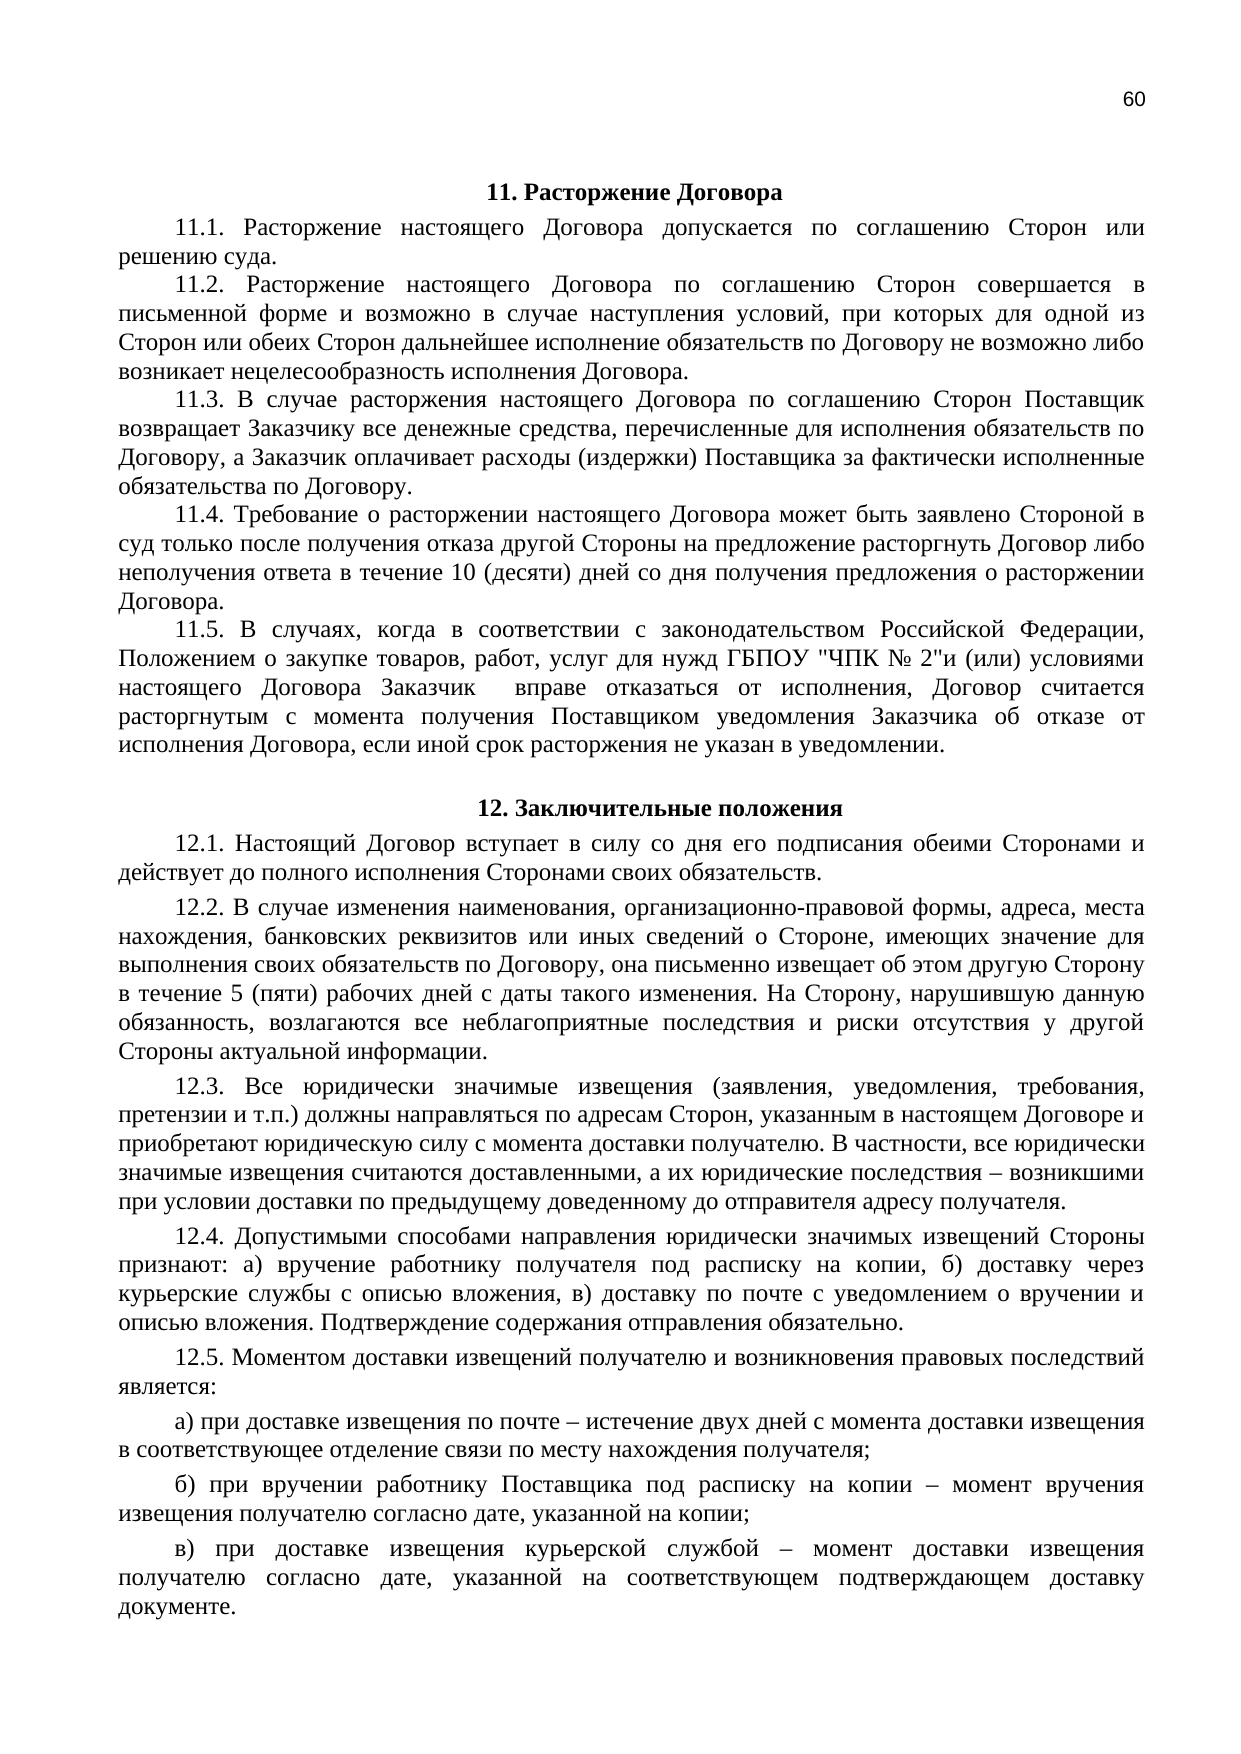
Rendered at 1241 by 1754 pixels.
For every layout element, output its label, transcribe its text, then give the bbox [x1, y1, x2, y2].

text 11.3. В случае расторжения настоящего Договора по соглашению Сторон Поставщик возвращает Заказчику все денежные средства, перечисленные для исполнения обязательств по Договору, а Заказчик оплачивает расходы (издержки) Поставщика за фактически исполненные обязательства по Договору. [118, 384, 1146, 499]
text 11.2. Расторжение настоящего Договора по соглашению Сторон совершается в письменной форме и возможно в случае наступления условий, при которых для одной из Сторон или обеих Сторон дальнейшее исполнение обязательств по Договору не возможно либо возникает нецелесообразность исполнения Договора. [118, 269, 1146, 384]
text в) при доставке извещения курьерской службой – момент доставки извещения получателю согласно дате, указанной на соответствующем подтверждающем доставку документе. [118, 1533, 1146, 1619]
text 12. Заключительные положения [118, 793, 1146, 822]
text 12.5. Моментом доставки извещений получателю и возникновения правовых последствий является: [118, 1342, 1146, 1399]
text 11.1. Расторжение настоящего Договора допускается по соглашению Сторон или решению суда. [118, 212, 1146, 269]
text 12.2. В случае изменения наименования, организационно-правовой формы, адреса, места нахождения, банковских реквизитов или иных сведений о Стороне, имеющих значение для выполнения своих обязательств по Договору, она письменно извещает об этом другую Сторону в течение 5 (пяти) рабочих дней с даты такого изменения. На Сторону, нарушившую данную обязанность, возлагаются все неблагоприятные последствия и риски отсутствия у другой Стороны актуальной информации. [118, 892, 1146, 1064]
text 12.4. Допустимыми способами направления юридически значимых извещений Стороны признают: а) вручение работнику получателя под расписку на копии, б) доставку через курьерские службы с описью вложения, в) доставку по почте с уведомлением о вручении и описью вложения. Подтверждение содержания отправления обязательно. [118, 1221, 1146, 1336]
text а) при доставке извещения по почте – истечение двух дней с момента доставки извещения в соответствующее отделение связи по месту нахождения получателя; [118, 1406, 1146, 1463]
text 11.5. В случаях, когда в соответствии с законодательством Российской Федерации, Положением о закупке товаров, работ, услуг для нужд ГБПОУ "ЧПК № 2"и (или) условиями настоящего Договора Заказчик вправе отказаться от исполнения, Договор считается расторгнутым с момента получения Поставщиком уведомления Заказчика об отказе от исполнения Договора, если иной срок расторжения не указан в уведомлении. [118, 614, 1146, 758]
text 11. Расторжение Договора [123, 177, 1146, 206]
text б) при вручении работнику Поставщика под расписку на копии – момент вручения извещения получателю согласно дате, указанной на копии; [118, 1469, 1146, 1527]
text 12.3. Все юридически значимые извещения (заявления, уведомления, требования, претензии и т.п.) должны направляться по адресам Сторон, указанным в настоящем Договоре и приобретают юридическую силу с момента доставки получателю. В частности, все юридически значимые извещения считаются доставленными, а их юридические последствия – возникшими при условии доставки по предыдущему доведенному до отправителя адресу получателя. [118, 1071, 1146, 1214]
text 12.1. Настоящий Договор вступает в силу со дня его подписания обеими Сторонами и действует до полного исполнения Сторонами своих обязательств. [118, 828, 1146, 886]
text 11.4. Требование о расторжении настоящего Договора может быть заявлено Стороной в суд только после получения отказа другой Стороны на предложение расторгнуть Договор либо неполучения ответа в течение 10 (десяти) дней со дня получения предложения о расторжении Договора. [118, 499, 1146, 614]
